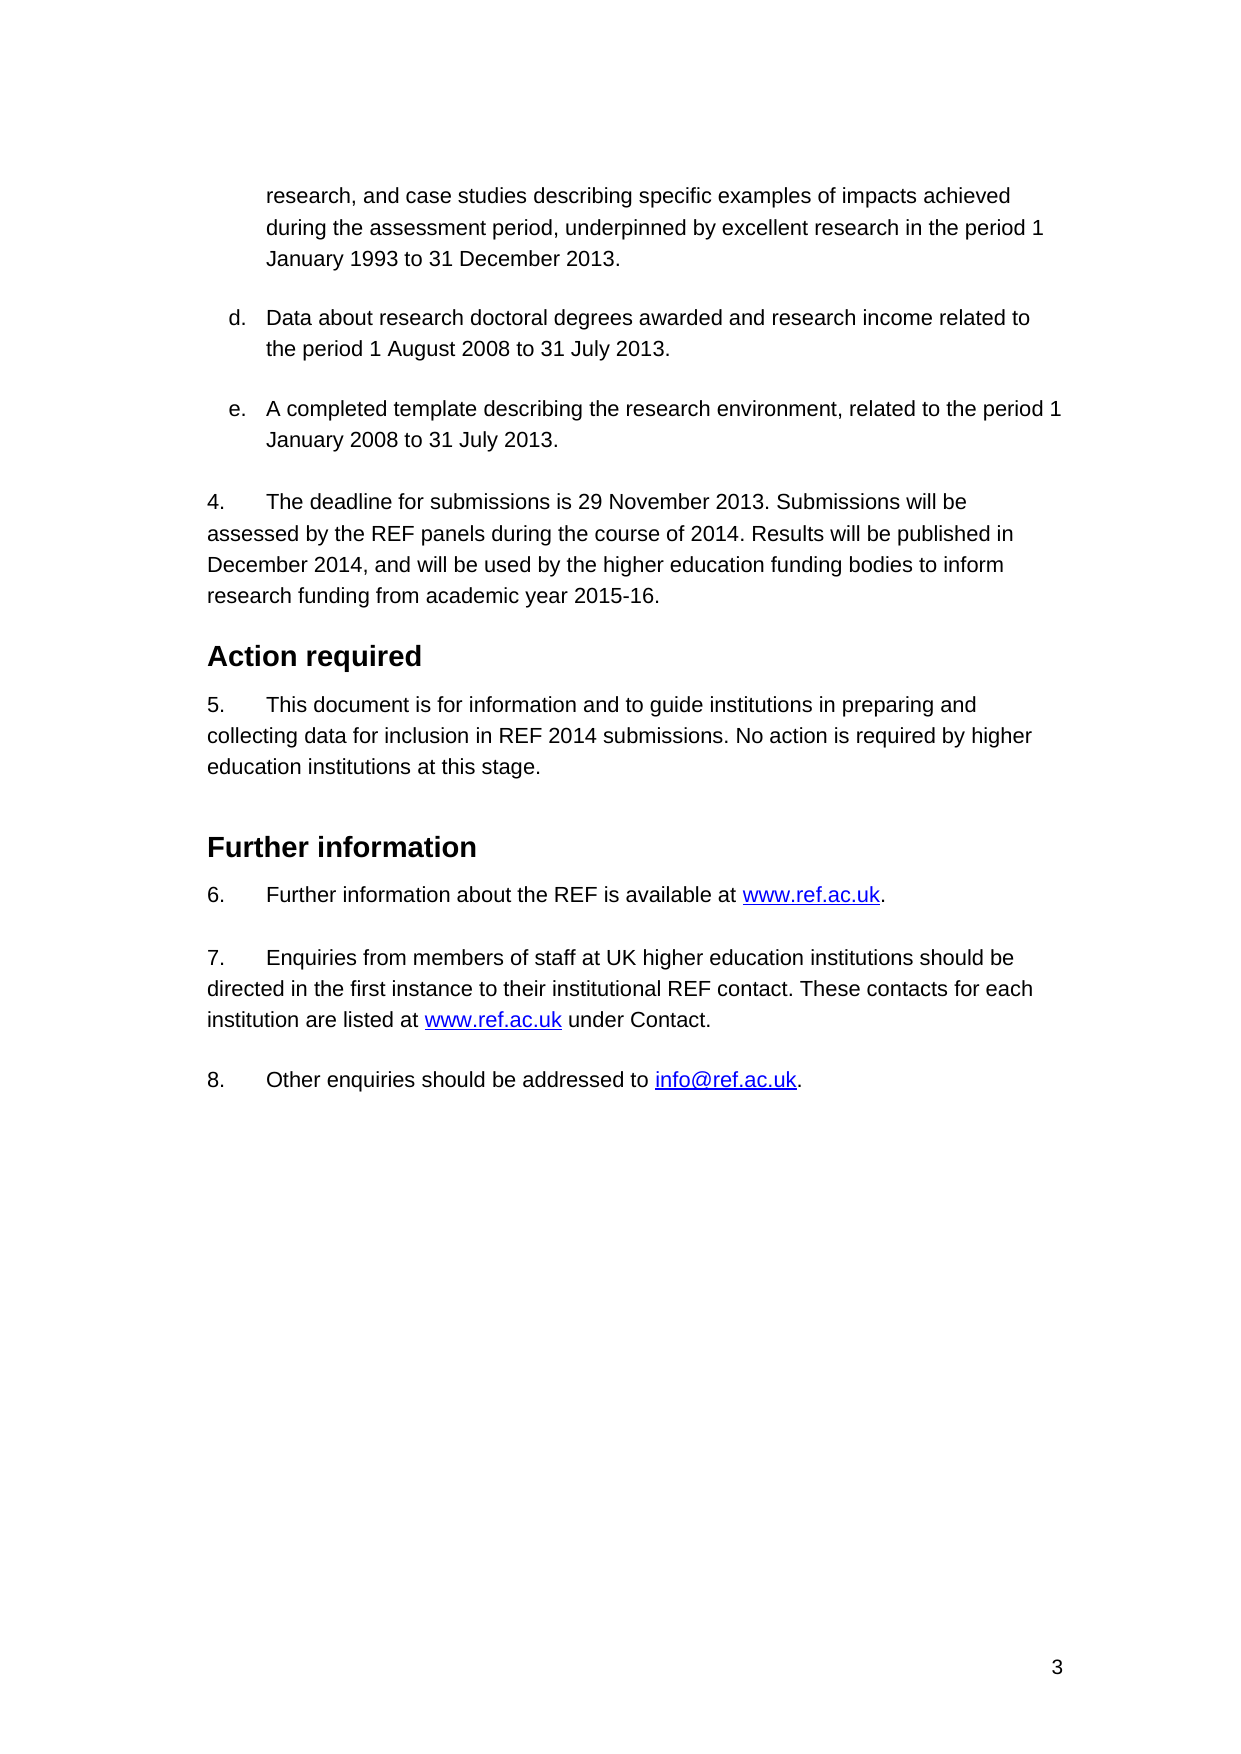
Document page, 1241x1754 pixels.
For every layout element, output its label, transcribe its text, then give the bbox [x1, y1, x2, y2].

subtitle Further information [207, 830, 1063, 864]
list This document is for information and to guide institutions in preparing and collecting data for inclusion in REF 2014 submissions. No action is required by higher education institutions at this stage. [207, 686, 1063, 779]
list A completed template describing the research environment, related to the period 1 January 2008 to 31 July 2013. [228, 389, 1063, 452]
list The deadline for submissions is 29 November 2013. Submissions will be assessed by the REF panels during the course of 2014. Results will be published in December 2014, and will be used by the higher education funding bodies to inform research funding from academic year 2015-16. [207, 483, 1063, 608]
list Other enquiries should be addressed to info@ref.ac.uk. [207, 1061, 1063, 1092]
list Data about research doctoral degrees awarded and research income related to the period 1 August 2008 to 31 July 2013. [228, 299, 1063, 361]
list Enquiries from members of staff at UK higher education institutions should be directed in the first instance to their institutional REF contact. These contacts for each institution are listed at www.ref.ac.uk under Contact. [207, 939, 1063, 1032]
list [228, 177, 1063, 271]
list Further information about the REF is available at www.ref.ac.uk. [207, 876, 1063, 907]
subtitle Action required [207, 639, 1063, 673]
